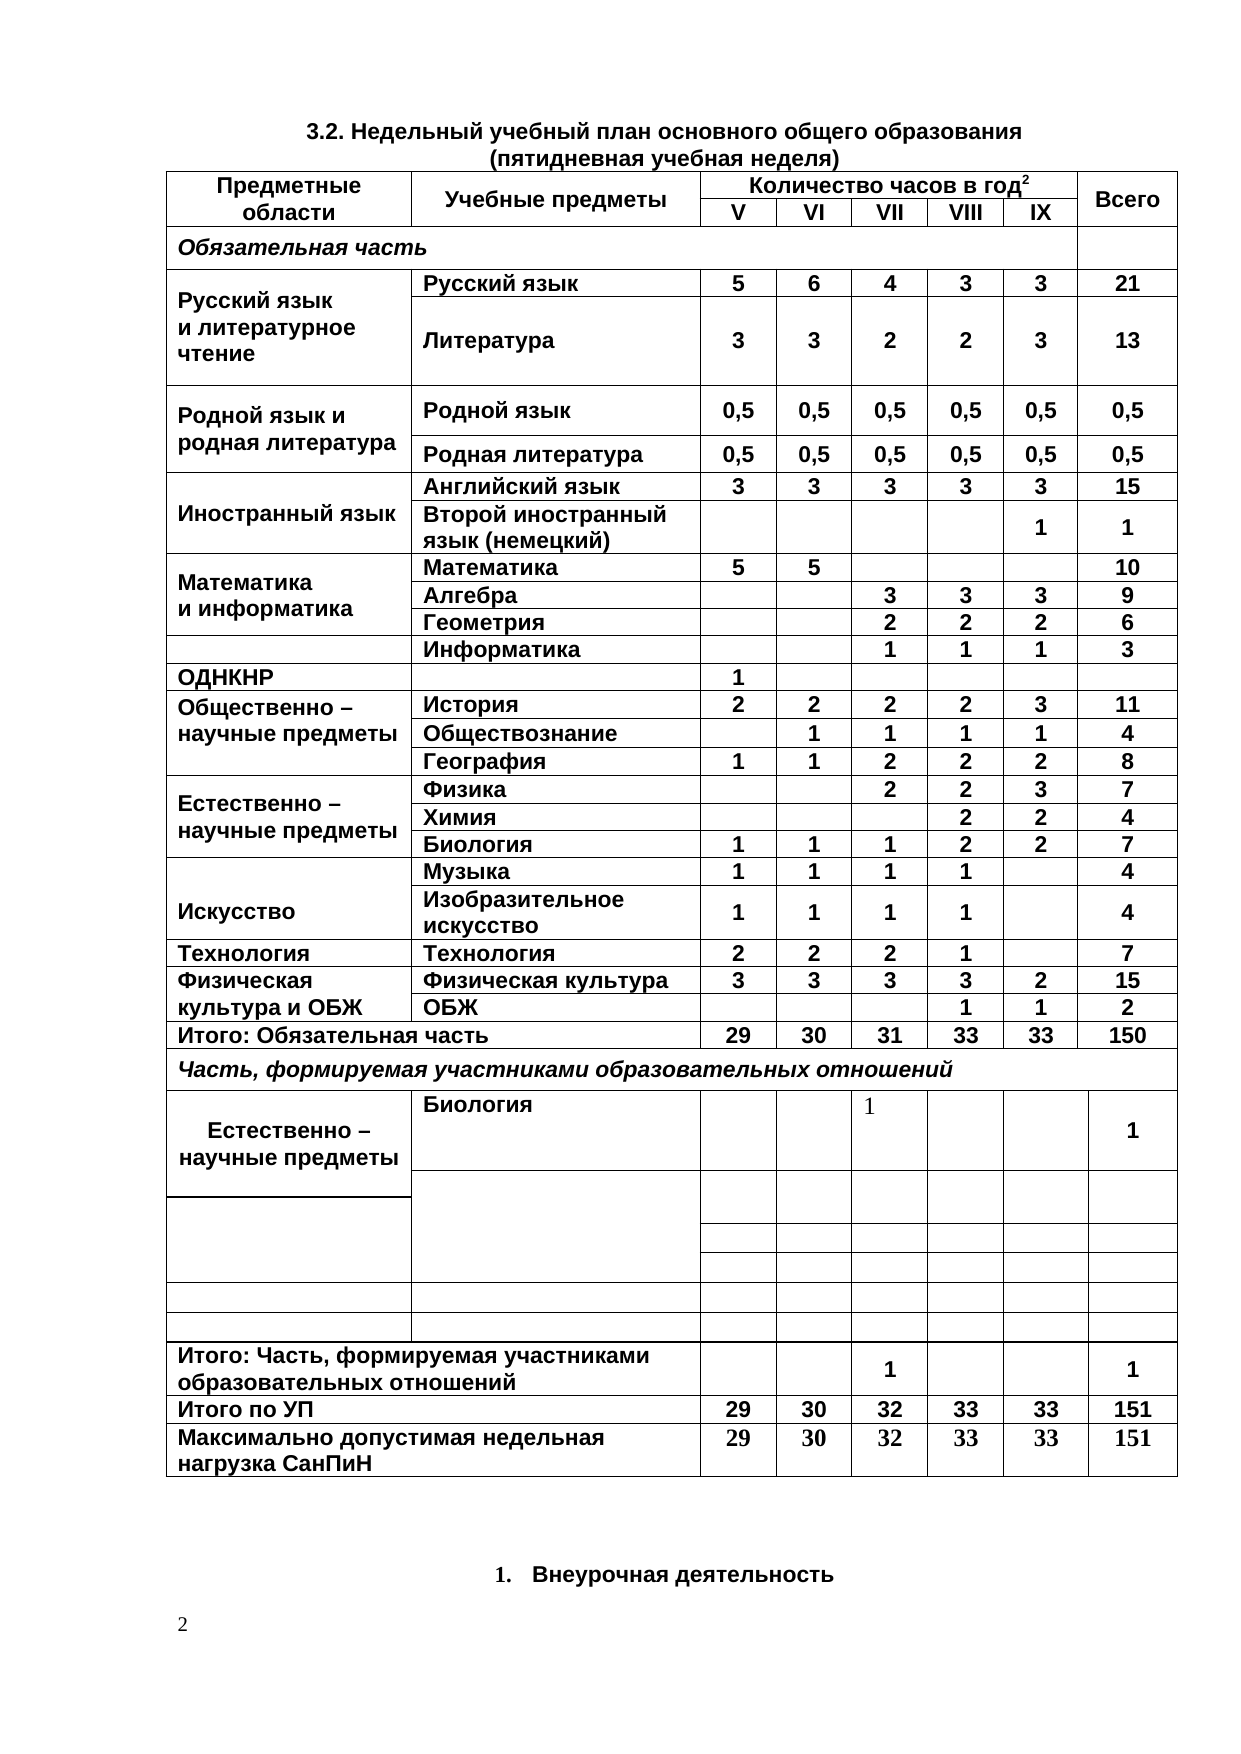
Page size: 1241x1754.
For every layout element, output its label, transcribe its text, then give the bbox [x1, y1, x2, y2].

table_cell [1089, 1171, 1177, 1223]
table_cell [777, 1253, 851, 1282]
table_cell [928, 1253, 1003, 1282]
table_cell 9 [1078, 582, 1177, 608]
table_cell [701, 582, 776, 608]
table_cell 2 [1004, 967, 1077, 993]
table_cell Родной язык [412, 386, 700, 434]
table_cell [1089, 1283, 1177, 1312]
subtitle (пятидневная учебная неделя) [177, 144, 1152, 171]
table_cell 4 [1078, 886, 1177, 938]
table_cell 1 [928, 940, 1003, 966]
table_cell [852, 501, 927, 553]
table_cell [1089, 1253, 1177, 1282]
table_cell 3 [852, 967, 927, 993]
table_cell Русский язык и литературное чтение [167, 270, 411, 384]
table_cell 3 [701, 297, 776, 384]
table_cell 1 [777, 886, 851, 938]
table_cell Геометрия [412, 609, 700, 635]
table_cell Родной язык и родная литература [167, 386, 411, 472]
table_cell [1004, 940, 1077, 966]
table_cell 2 [928, 831, 1003, 857]
table_cell V [701, 199, 776, 226]
table_cell 1 [1078, 501, 1177, 553]
table_cell [852, 1313, 927, 1341]
table_cell 2 [852, 748, 927, 775]
table_cell 2 [1004, 609, 1077, 635]
table_cell 0,5 [1078, 436, 1177, 472]
table_cell 1 [701, 858, 776, 885]
table_cell 150 [1078, 1022, 1177, 1048]
table_cell [928, 501, 1003, 553]
table_cell [1004, 1171, 1088, 1223]
table_cell [928, 1283, 1003, 1312]
table_cell 1 [777, 719, 851, 747]
table_cell Обществознание [412, 719, 700, 747]
table_cell 1 [852, 886, 927, 938]
table_cell 3 [928, 473, 1003, 499]
table_cell 1 [777, 858, 851, 885]
table_cell 0,5 [852, 436, 927, 472]
table_cell 10 [1078, 554, 1177, 581]
table_cell 2 [852, 776, 927, 802]
table_cell 0,5 [928, 386, 1003, 434]
table_cell Обязательная часть [167, 227, 1077, 268]
table_cell 3 [928, 582, 1003, 608]
table_cell [701, 609, 776, 635]
table_cell Математика [412, 554, 700, 581]
table_cell Биология [412, 831, 700, 857]
table_cell 3 [928, 967, 1003, 993]
table_cell 1 [1089, 1343, 1177, 1395]
table_cell Физическая культура и ОБЖ [167, 967, 411, 1021]
table_cell 13 [1078, 297, 1177, 384]
table_cell Иностранный язык [167, 473, 411, 553]
table_cell [701, 1343, 776, 1395]
table_cell [852, 1171, 927, 1223]
table_cell 3 [928, 270, 1003, 296]
table_cell 1 [1004, 994, 1077, 1021]
table_cell 1 [701, 748, 776, 775]
table_cell 6 [777, 270, 851, 296]
table_cell [777, 994, 851, 1021]
table_cell 30 [777, 1424, 851, 1476]
table_cell 30 [777, 1396, 851, 1422]
table_cell [928, 664, 1003, 690]
table_cell 2 [777, 940, 851, 966]
table_cell [777, 1224, 851, 1252]
table_cell 1 [701, 831, 776, 857]
table_cell Биология [412, 1091, 700, 1170]
table_cell Естественно – научные предметы [167, 1091, 411, 1196]
table_cell [701, 1313, 776, 1341]
table_cell [701, 1091, 776, 1170]
table_cell 1 [928, 886, 1003, 938]
table_cell [1004, 858, 1077, 885]
table_cell [777, 664, 851, 690]
table_cell Алгебра [412, 582, 700, 608]
table_cell Часть, формируемая участниками образовательных отношений [167, 1049, 1177, 1090]
table_cell [701, 719, 776, 747]
table_cell [412, 1313, 700, 1341]
table_cell Естественно – научные предметы [167, 776, 411, 857]
table_cell Искусство [167, 858, 411, 938]
table_cell 1 [928, 636, 1003, 663]
table_cell 3 [1078, 636, 1177, 663]
table_cell 2 [928, 776, 1003, 802]
table_cell 151 [1089, 1424, 1177, 1476]
table_cell 1 [701, 886, 776, 938]
table_cell 5 [701, 554, 776, 581]
table_cell [928, 554, 1003, 581]
table_cell 30 [777, 1022, 851, 1048]
table_cell 3 [852, 473, 927, 499]
table_cell 1 [1004, 636, 1077, 663]
table_cell [928, 1343, 1003, 1395]
table_cell 1 [852, 831, 927, 857]
table_cell 0,5 [928, 436, 1003, 472]
table_cell [777, 1343, 851, 1395]
table_cell [701, 1171, 776, 1223]
table_cell [701, 1224, 776, 1252]
table_cell 29 [701, 1022, 776, 1048]
table_cell 3 [1004, 297, 1077, 384]
table_cell 1 [852, 719, 927, 747]
table_cell 5 [701, 270, 776, 296]
table_cell 3 [777, 297, 851, 384]
table_cell 2 [852, 940, 927, 966]
table_cell [928, 1313, 1003, 1341]
table_cell 31 [852, 1022, 927, 1048]
table_cell Итого по УП [167, 1396, 700, 1422]
table_cell 1 [777, 748, 851, 775]
table_cell [777, 776, 851, 802]
table_header Количество часов в год [701, 172, 1077, 198]
table_cell 33 [1004, 1424, 1088, 1476]
table_cell [777, 804, 851, 830]
table_cell [167, 636, 411, 663]
table_cell 33 [1004, 1396, 1088, 1422]
table_cell 2 [1004, 831, 1077, 857]
table_cell 3 [852, 582, 927, 608]
table_cell [1004, 1224, 1088, 1252]
table_cell [167, 1313, 411, 1341]
table_cell [1004, 1091, 1088, 1170]
table_cell [1004, 664, 1077, 690]
table_cell Музыка [412, 858, 700, 885]
table_cell 151 [1089, 1396, 1177, 1422]
table_cell 4 [1078, 804, 1177, 830]
table_cell 2 [1004, 748, 1077, 775]
table_cell 32 [852, 1396, 927, 1422]
table_cell [928, 1091, 1003, 1170]
table_cell Физическая культура [412, 967, 700, 993]
table_cell 1 [852, 1091, 927, 1170]
table_cell 4 [1078, 719, 1177, 747]
table_cell 8 [1078, 748, 1177, 775]
table_cell [1004, 886, 1077, 938]
table_cell 1 [928, 858, 1003, 885]
table_header Учебные предметы [412, 172, 700, 226]
table_cell [1004, 1253, 1088, 1282]
table_cell Русский язык [412, 270, 700, 296]
table_cell ОБЖ [412, 994, 700, 1021]
table_cell [928, 1171, 1003, 1223]
table_cell 1 [928, 719, 1003, 747]
table_cell 0,5 [777, 386, 851, 434]
table_cell [701, 804, 776, 830]
table_cell [412, 664, 700, 690]
table_cell [167, 1198, 411, 1282]
table_cell 1 [852, 636, 927, 663]
table_cell [777, 636, 851, 663]
table_cell 2 [777, 691, 851, 718]
table_cell 3 [1004, 270, 1077, 296]
table_cell IX [1004, 199, 1077, 226]
table_cell 3 [1004, 691, 1077, 718]
table_cell 3 [777, 473, 851, 499]
table_cell 33 [928, 1396, 1003, 1422]
table_cell 4 [1078, 858, 1177, 885]
table_cell 29 [701, 1424, 776, 1476]
table_cell [928, 1224, 1003, 1252]
table_cell 3 [701, 967, 776, 993]
table_cell 2 [1004, 804, 1077, 830]
table_cell Химия [412, 804, 700, 830]
table_cell 2 [701, 691, 776, 718]
table_cell VII [852, 199, 927, 226]
table_cell 0,5 [701, 436, 776, 472]
table_cell 1 [1004, 719, 1077, 747]
table_cell 0,5 [852, 386, 927, 434]
table_cell [852, 1253, 927, 1282]
table_cell [777, 582, 851, 608]
table_cell [852, 1283, 927, 1312]
table_cell 15 [1078, 473, 1177, 499]
table_cell 2 [928, 609, 1003, 635]
table_cell [777, 609, 851, 635]
table_cell Технология [412, 940, 700, 966]
table_cell Итого: Обязательная часть [167, 1022, 700, 1048]
table_cell Итого: Часть, формируемая участниками образовательных отношений [167, 1343, 700, 1395]
table_cell 7 [1078, 776, 1177, 802]
table_cell 2 [852, 297, 927, 384]
table_cell 29 [701, 1396, 776, 1422]
table_cell 33 [1004, 1022, 1077, 1048]
table_cell 2 [701, 940, 776, 966]
table_cell История [412, 691, 700, 718]
table_cell 1 [777, 831, 851, 857]
table_cell 0,5 [777, 436, 851, 472]
table_cell 33 [928, 1022, 1003, 1048]
table_cell [412, 1171, 700, 1282]
table_cell 2 [928, 748, 1003, 775]
table_cell 3 [701, 473, 776, 499]
table_cell 2 [852, 609, 927, 635]
table_cell [701, 636, 776, 663]
table_cell 33 [928, 1424, 1003, 1476]
table_cell [1004, 1283, 1088, 1312]
table_cell 7 [1078, 940, 1177, 966]
table_cell 2 [928, 691, 1003, 718]
table_cell [1089, 1224, 1177, 1252]
table_cell География [412, 748, 700, 775]
table_cell Английский язык [412, 473, 700, 499]
table_cell [777, 501, 851, 553]
table_cell [1078, 664, 1177, 690]
table_cell [852, 554, 927, 581]
table_cell [1089, 1313, 1177, 1341]
table_cell 32 [852, 1424, 927, 1476]
table_cell 0,5 [1004, 386, 1077, 434]
table_cell [852, 804, 927, 830]
table_cell 1 [852, 858, 927, 885]
table_cell [852, 1224, 927, 1252]
table_cell [1004, 1313, 1088, 1341]
table_cell Изобразительное искусство [412, 886, 700, 938]
table_cell 3 [1004, 473, 1077, 499]
table_cell 7 [1078, 831, 1177, 857]
table_cell [701, 776, 776, 802]
subtitle Внеурочная деятельность [177, 1561, 1152, 1588]
table_cell 2 [928, 297, 1003, 384]
table_cell 4 [852, 270, 927, 296]
table_cell [167, 1283, 411, 1312]
table_cell Второй иностранный язык (немецкий) [412, 501, 700, 553]
table_cell 15 [1078, 967, 1177, 993]
table_cell [701, 501, 776, 553]
table_cell 1 [1004, 501, 1077, 553]
table_cell 1 [928, 994, 1003, 1021]
table_cell [1078, 227, 1177, 268]
table_cell [701, 1253, 776, 1282]
table_header Предметные области [167, 172, 411, 226]
table_cell 1 [701, 664, 776, 690]
table_cell 3 [1004, 582, 1077, 608]
table_cell Родная литература [412, 436, 700, 472]
table_cell 2 [852, 691, 927, 718]
table_cell 6 [1078, 609, 1177, 635]
table_cell [412, 1283, 700, 1312]
table_cell 21 [1078, 270, 1177, 296]
table_cell [1004, 1343, 1088, 1395]
table_cell 2 [928, 804, 1003, 830]
table_cell Общественно –научные предметы [167, 691, 411, 775]
table_cell 3 [777, 967, 851, 993]
table_cell ОДНКНР [167, 664, 411, 690]
table_cell [852, 994, 927, 1021]
table_cell VI [777, 199, 851, 226]
table_cell [1004, 554, 1077, 581]
table_header Всего [1078, 172, 1177, 226]
table_cell [701, 1283, 776, 1312]
table_cell Технология [167, 940, 411, 966]
subtitle 3.2. Недельный учебный план основного общего образования [177, 118, 1152, 144]
table_cell [777, 1171, 851, 1223]
table_cell 0,5 [1004, 436, 1077, 472]
table_cell [701, 994, 776, 1021]
table_cell 3 [1004, 776, 1077, 802]
table_cell VIII [928, 199, 1003, 226]
table_cell Математика и информатика [167, 554, 411, 635]
table_cell 1 [1089, 1091, 1177, 1170]
table_cell Физика [412, 776, 700, 802]
table_cell 11 [1078, 691, 1177, 718]
table_cell 1 [852, 1343, 927, 1395]
table_cell Литература [412, 297, 700, 384]
table_cell 5 [777, 554, 851, 581]
table_cell [777, 1283, 851, 1312]
table_cell [777, 1091, 851, 1170]
table_cell [777, 1313, 851, 1341]
table_cell 2 [1078, 994, 1177, 1021]
table_cell 0,5 [1078, 386, 1177, 434]
table_cell Максимально допустимая недельная нагрузка СанПиН [167, 1424, 700, 1476]
table_cell 0,5 [701, 386, 776, 434]
table_cell Информатика [412, 636, 700, 663]
table_cell [852, 664, 927, 690]
